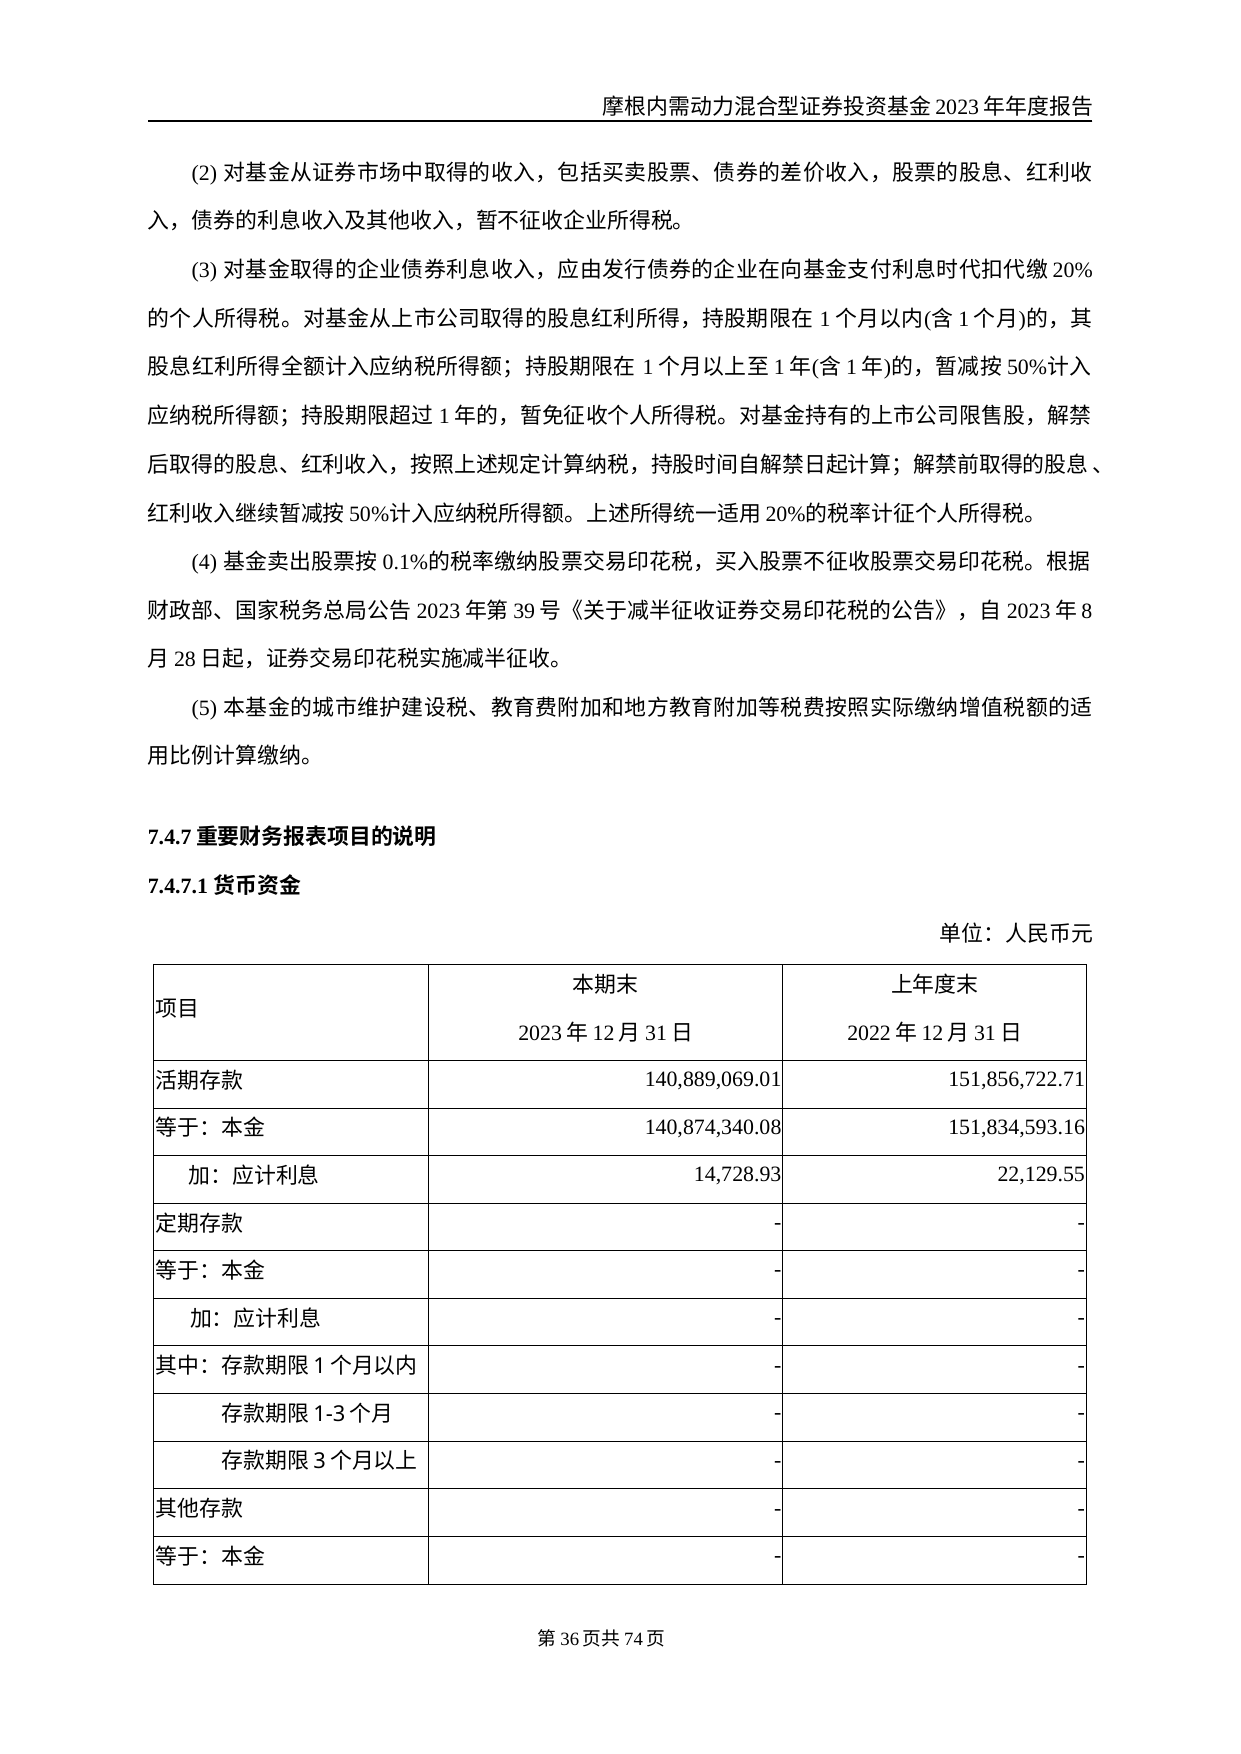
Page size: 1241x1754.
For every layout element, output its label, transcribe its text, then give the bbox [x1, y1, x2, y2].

table_cell - [429, 1489, 782, 1536]
table_cell - [429, 1537, 782, 1583]
table_cell - [783, 1299, 1086, 1345]
table_cell 存款期限3个月以上 [154, 1442, 428, 1488]
table_cell 存款期限1-3个月 [154, 1394, 428, 1441]
text (2) 对基金从证券市场中取得的收入，包括买卖股票、债券的差价收入，股票的股息、红利收入，债券的利息收入及其他收入，暂不征收企业所得税。 [148, 154, 1092, 236]
table_header 项目 [154, 965, 428, 1060]
text (4) 基金卖出股票按0.1%的税率缴纳股票交易印花税，买入股票不征收股票交易印花税。根据财政部、国家税务总局公告2023年第39号《关于减半征收证券交易印花税的公告》，自2023年8月28日起，证券交易印花税实施减半征收。 [148, 543, 1092, 673]
table_header 本期末 2023年12月31日 [429, 965, 782, 1060]
table_cell 等于：本金 [154, 1251, 428, 1298]
table_cell 140,874,340.08 [429, 1109, 782, 1155]
table_cell 定期存款 [154, 1204, 428, 1250]
text 7.4.7重要财务报表项目的说明 [148, 819, 1092, 851]
table_cell 151,834,593.16 [783, 1109, 1086, 1155]
text (5) 本基金的城市维护建设税、教育费附加和地方教育附加等税费按照实际缴纳增值税额的适用比例计算缴纳。 [148, 689, 1092, 771]
table_cell 140,889,069.01 [429, 1061, 782, 1107]
table_cell - [783, 1346, 1086, 1393]
table_cell - [783, 1394, 1086, 1441]
table_cell 其他存款 [154, 1489, 428, 1536]
table_cell - [429, 1251, 782, 1298]
table_cell - [429, 1442, 782, 1488]
table_cell 加：应计利息 [154, 1299, 428, 1345]
table_cell - [429, 1299, 782, 1345]
table_cell 22,129.55 [783, 1156, 1086, 1203]
table_cell 等于：本金 [154, 1537, 428, 1583]
table_cell - [429, 1346, 782, 1393]
table_cell 14,728.93 [429, 1156, 782, 1203]
table_cell - [783, 1537, 1086, 1583]
table_header 上年度末 2022年12月31日 [783, 965, 1086, 1060]
text 7.4.7.1 货币资金 [148, 867, 1092, 900]
text (3) 对基金取得的企业债券利息收入，应由发行债券的企业在向基金支付利息时代扣代缴20%的个人所得税。对基金从上市公司取得的股息红利所得，持股期限在1个月以内(含1个月)的，其股息红利所得全额计入应纳税所得额；持股期限在1个月以上至1年(含1年)的，暂减按50%计入应纳税所得额；持股期限超过1年的，暂免征收个人所得税。对基金持有的上市公司限售股，解禁后取得的股息、红利收入，按照上述规定计算纳税，持股时间自解禁日起计算；解禁前取得的股息、红利收入继续暂减按50%计入应纳税所得额。上述所得统一适用20%的税率计征个人所得税。 [148, 251, 1092, 528]
table_cell 活期存款 [154, 1061, 428, 1107]
table_cell - [783, 1251, 1086, 1298]
table_cell - [783, 1489, 1086, 1536]
table_cell - [783, 1204, 1086, 1250]
table_cell 加：应计利息 [154, 1156, 428, 1203]
table_cell - [783, 1442, 1086, 1488]
table_cell - [429, 1394, 782, 1441]
table_cell 其中：存款期限1个月以内 [154, 1346, 428, 1393]
table_cell 等于：本金 [154, 1109, 428, 1155]
table_cell 151,856,722.71 [783, 1061, 1086, 1107]
text 单位：人民币元 [149, 916, 1092, 948]
table_cell - [429, 1204, 782, 1250]
